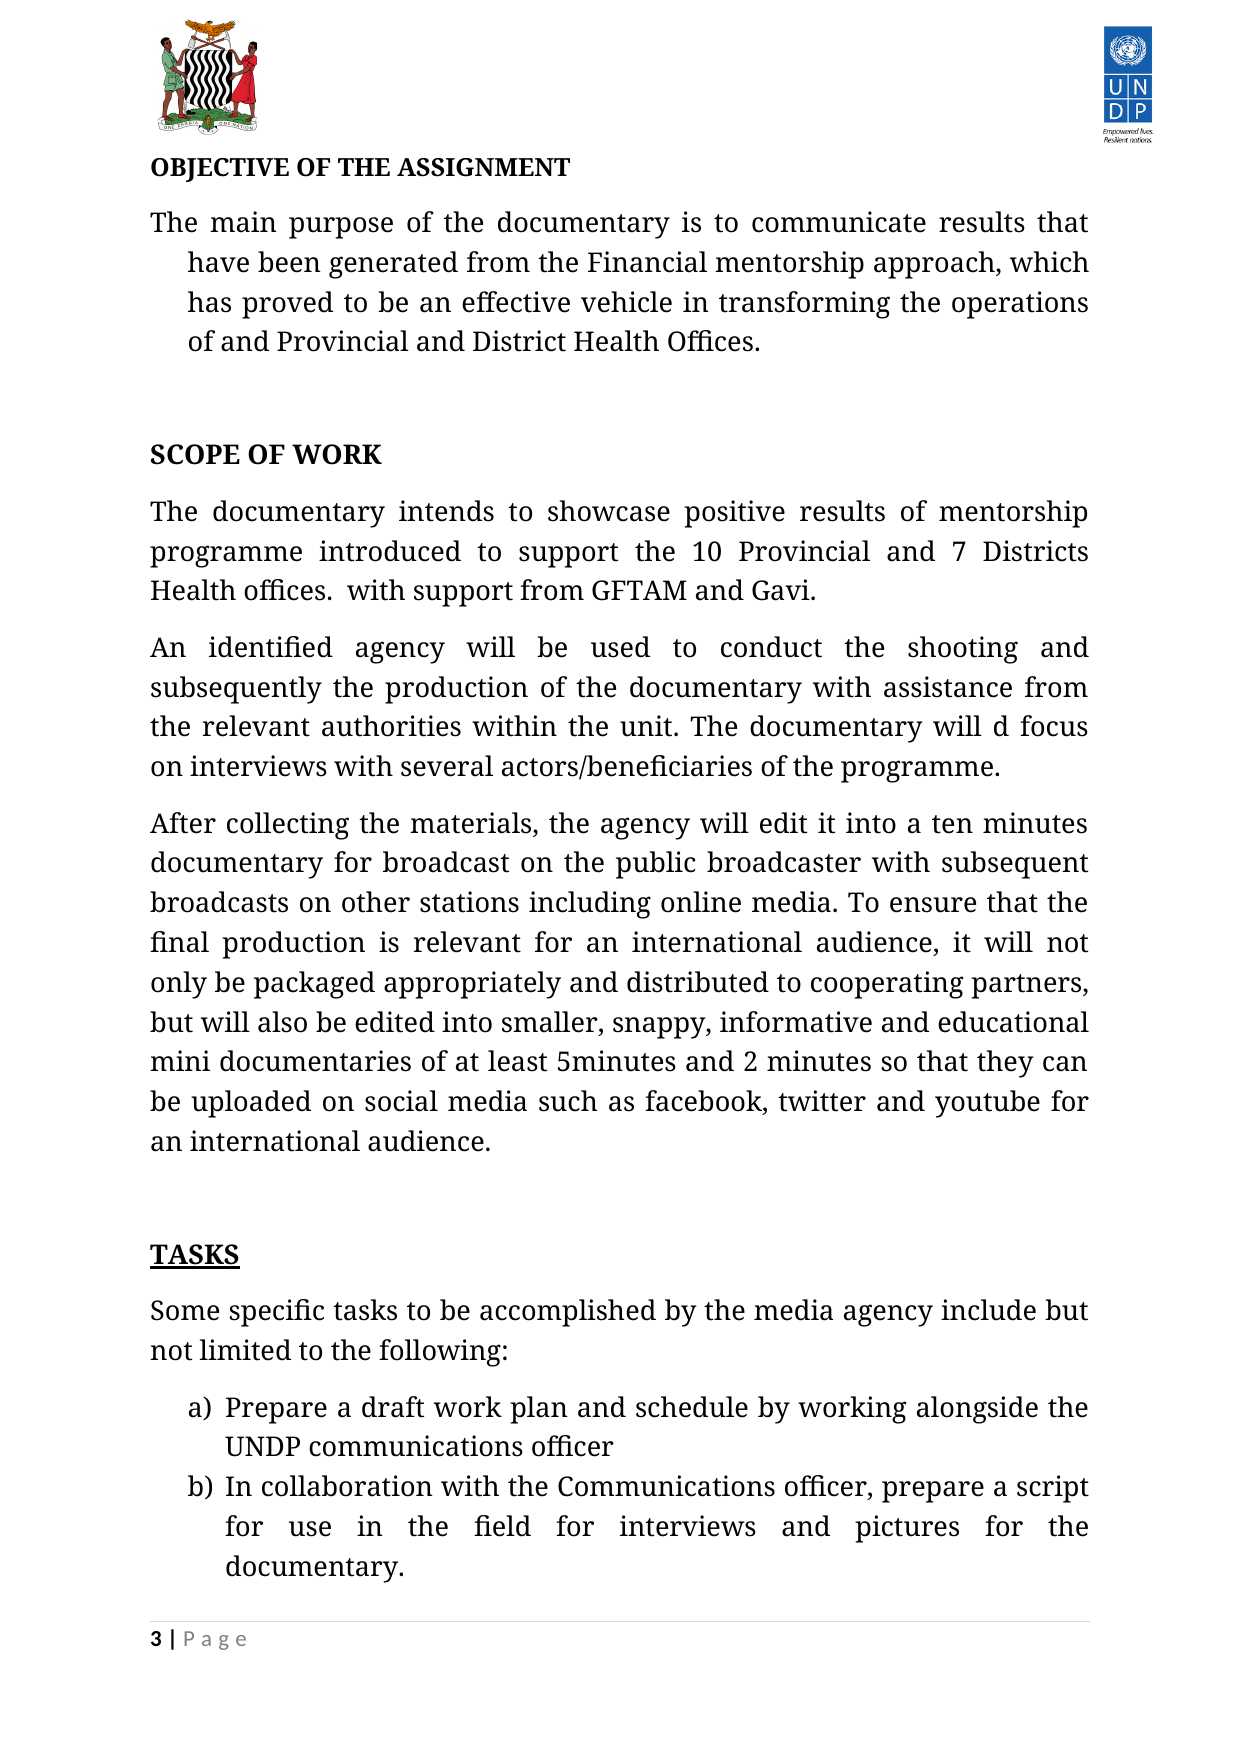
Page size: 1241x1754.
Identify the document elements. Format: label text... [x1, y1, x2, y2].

text SCOPE OF WORK [150, 436, 1090, 473]
list The main purpose of the documentary is to communicate results that have been generated from the Financial mentorship approach, which has proved to be an effective vehicle in transforming the operations of and Provincial and District Health Offices. [150, 203, 1090, 360]
text The documentary intends to showcase positive results of mentorship programme introduced to support the 10 Provincial and 7 Districts Health offices. with support from GFTAM and Gavi. [150, 492, 1090, 609]
text Some specific tasks to be accomplished by the media agency include but not limited to the following: [150, 1292, 1090, 1368]
list Prepare a draft work plan and schedule by working alongside the UNDP communications officer [187, 1388, 1090, 1465]
picture [157, 19, 258, 135]
text OBJECTIVE OF THE ASSIGNMENT [150, 150, 1090, 184]
text TASKS [150, 1235, 1090, 1272]
list In collaboration with the Communications officer, prepare a script for use in the field for interviews and pictures for the documentary. [187, 1468, 1090, 1584]
text After collecting the materials, the agency will edit it into a ten minutes documentary for broadcast on the public broadcaster with subsequent broadcasts on other stations including online media. To ensure that the final production is relevant for an international audience, it will not only be packaged appropriately and distributed to cooperating partners, but will also be edited into smaller, snappy, informative and educational mini documentaries of at least 5minutes and 2 minutes so that they can be uploaded on social media such as facebook, twitter and youtube for an international audience. [150, 804, 1090, 1159]
picture [1100, 22, 1156, 147]
text An identified agency will be used to conduct the shooting and subsequently the production of the documentary with assistance from the relevant authorities within the unit. The documentary will d focus on interviews with several actors/beneficiaries of the programme. [150, 628, 1090, 784]
